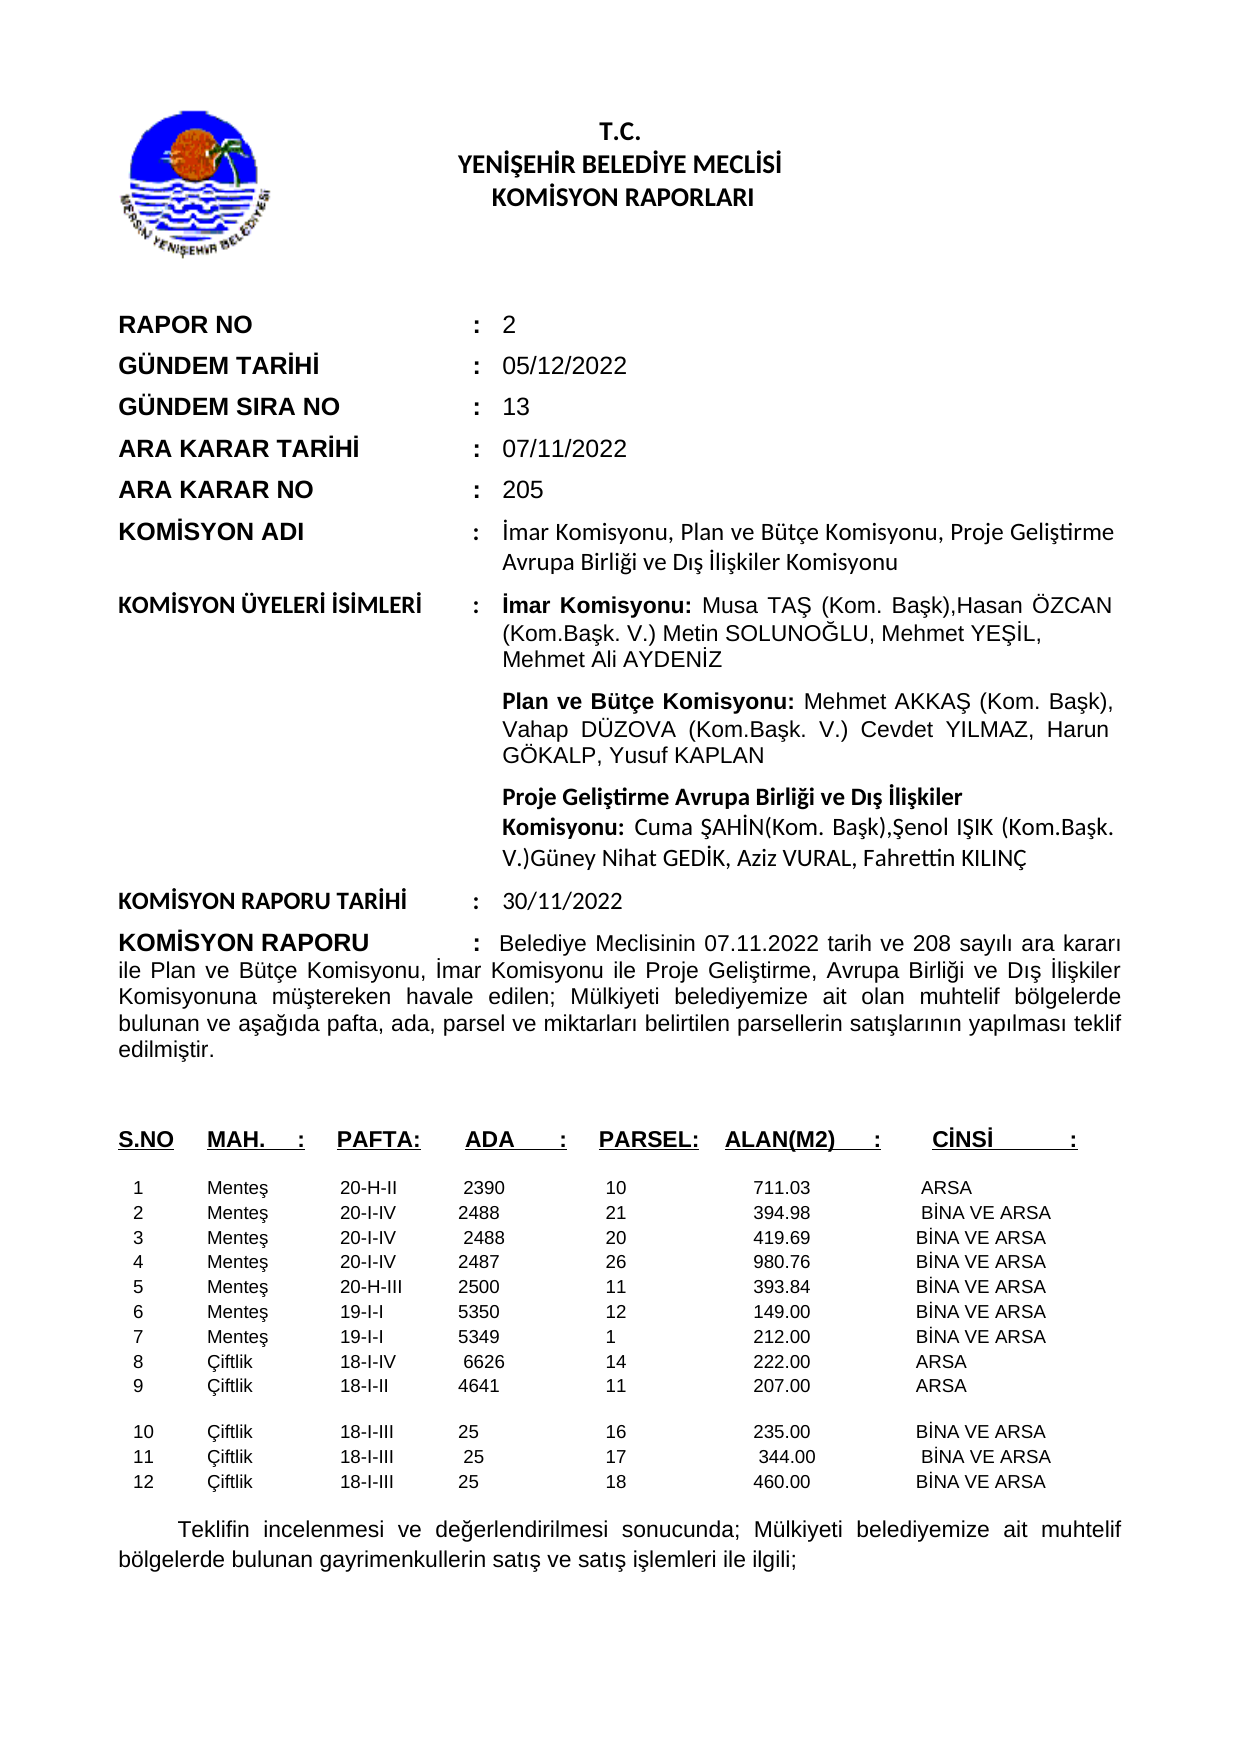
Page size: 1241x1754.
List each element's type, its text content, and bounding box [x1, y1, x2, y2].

text KOMİSYON ADI : İmar Komisyonu, Plan ve Bütçe Komisyonu, Proje Geliştirme Avrupa Birliği ve Dış İlişkiler Komisyonu [118, 516, 1122, 577]
text GÜNDEM TARİHİ : 05/12/2022 [118, 351, 1122, 380]
text KOMİSYON RAPORU TARİHİ : 30/11/2022 [118, 885, 1122, 916]
text 1 Menteş 20-H-II 2390 10 711.03 ARSA 2 Menteş 20-I-IV 2488 21 394.98 BİNA VE ARSA 3 Menteş 20-I-IV 2488 20 419.69 BİNA VE ARSA 4 Menteş 20-I-IV 2487 26 980.76 BİNA VE ARSA 5 Menteş 20-H-III 2500 11 393.84 BİNA VE ARSA 6 Menteş 19-I-I 5350 12 149.00 BİNA VE ARSA 7 Menteş 19-I-I 5349 1 212.00 BİNA VE ARSA 8 Çiftlik 18-I-IV 6626 14 222.00 ARSA 9 Çiftlik 18-I-II 4641 11 207.00 ARSA [118, 1177, 1122, 1397]
text Plan ve Bütçe Komisyonu: Mehmet AKKAŞ (Kom. Başk), Vahap DÜZOVA (Kom.Başk. V.) Cevdet YILMAZ, Harun GÖKALP, Yusuf KAPLAN [118, 685, 1122, 768]
text ARA KARAR TARİHİ : 07/11/2022 [118, 433, 1122, 462]
text S.NO MAH. : PAFTA: ADA : PARSEL: ALAN(M2) : CİNSİ : [118, 1126, 1122, 1152]
text Teklifin incelenmesi ve değerlendirilmesi sonucunda; Mülkiyeti belediyemize ait muhtelif bölgelerde bulunan gayrimenkullerin satış ve satış işlemleri ile ilgili; [118, 1516, 1122, 1573]
text GÜNDEM SIRA NO : 13 [118, 392, 1122, 421]
text ARA KARAR NO : 205 [118, 475, 1122, 503]
text 10 Çiftlik 18-I-III 25 16 235.00 BİNA VE ARSA 11 Çiftlik 18-I-III 25 17 344.00 BİNA VE ARSA 12 Çiftlik 18-I-III 25 18 460.00 BİNA VE ARSA [118, 1421, 1122, 1492]
text Proje Geliştirme Avrupa Birliği ve Dış İlişkiler Komisyonu: Cuma ŞAHİN(Kom. Başk),Şenol IŞIK (Kom.Başk. V.)Güney Nihat GEDİK, Aziz VURAL, Fahrettin KILINÇ [118, 781, 1122, 873]
text KOMİSYON ÜYELERİ İSİMLERİ : İmar Komisyonu: Musa TAŞ (Kom. Başk),Hasan ÖZCAN (Kom.Başk. V.) Metin SOLUNOĞLU, Mehmet YEŞİL, Mehmet Ali AYDENİZ [118, 589, 1122, 673]
picture [118, 101, 275, 269]
text RAPOR NO : 2 [118, 310, 1122, 338]
text KOMİSYON RAPORU : Belediye Meclisinin 07.11.2022 tarih ve 208 sayılı ara kararı ile Plan ve Bütçe Komisyonu, İmar Komisyonu ile Proje Geliştirme, Avrupa Birliği ve Dış İlişkiler Komisyonuna müştereken havale edilen; Mülkiyeti belediyemize ait olan muhtelif bölgelerde bulunan ve aşağıda pafta, ada, parsel ve miktarları belirtilen parsellerin satışlarının yapılması teklif edilmiştir. [118, 928, 1122, 1062]
